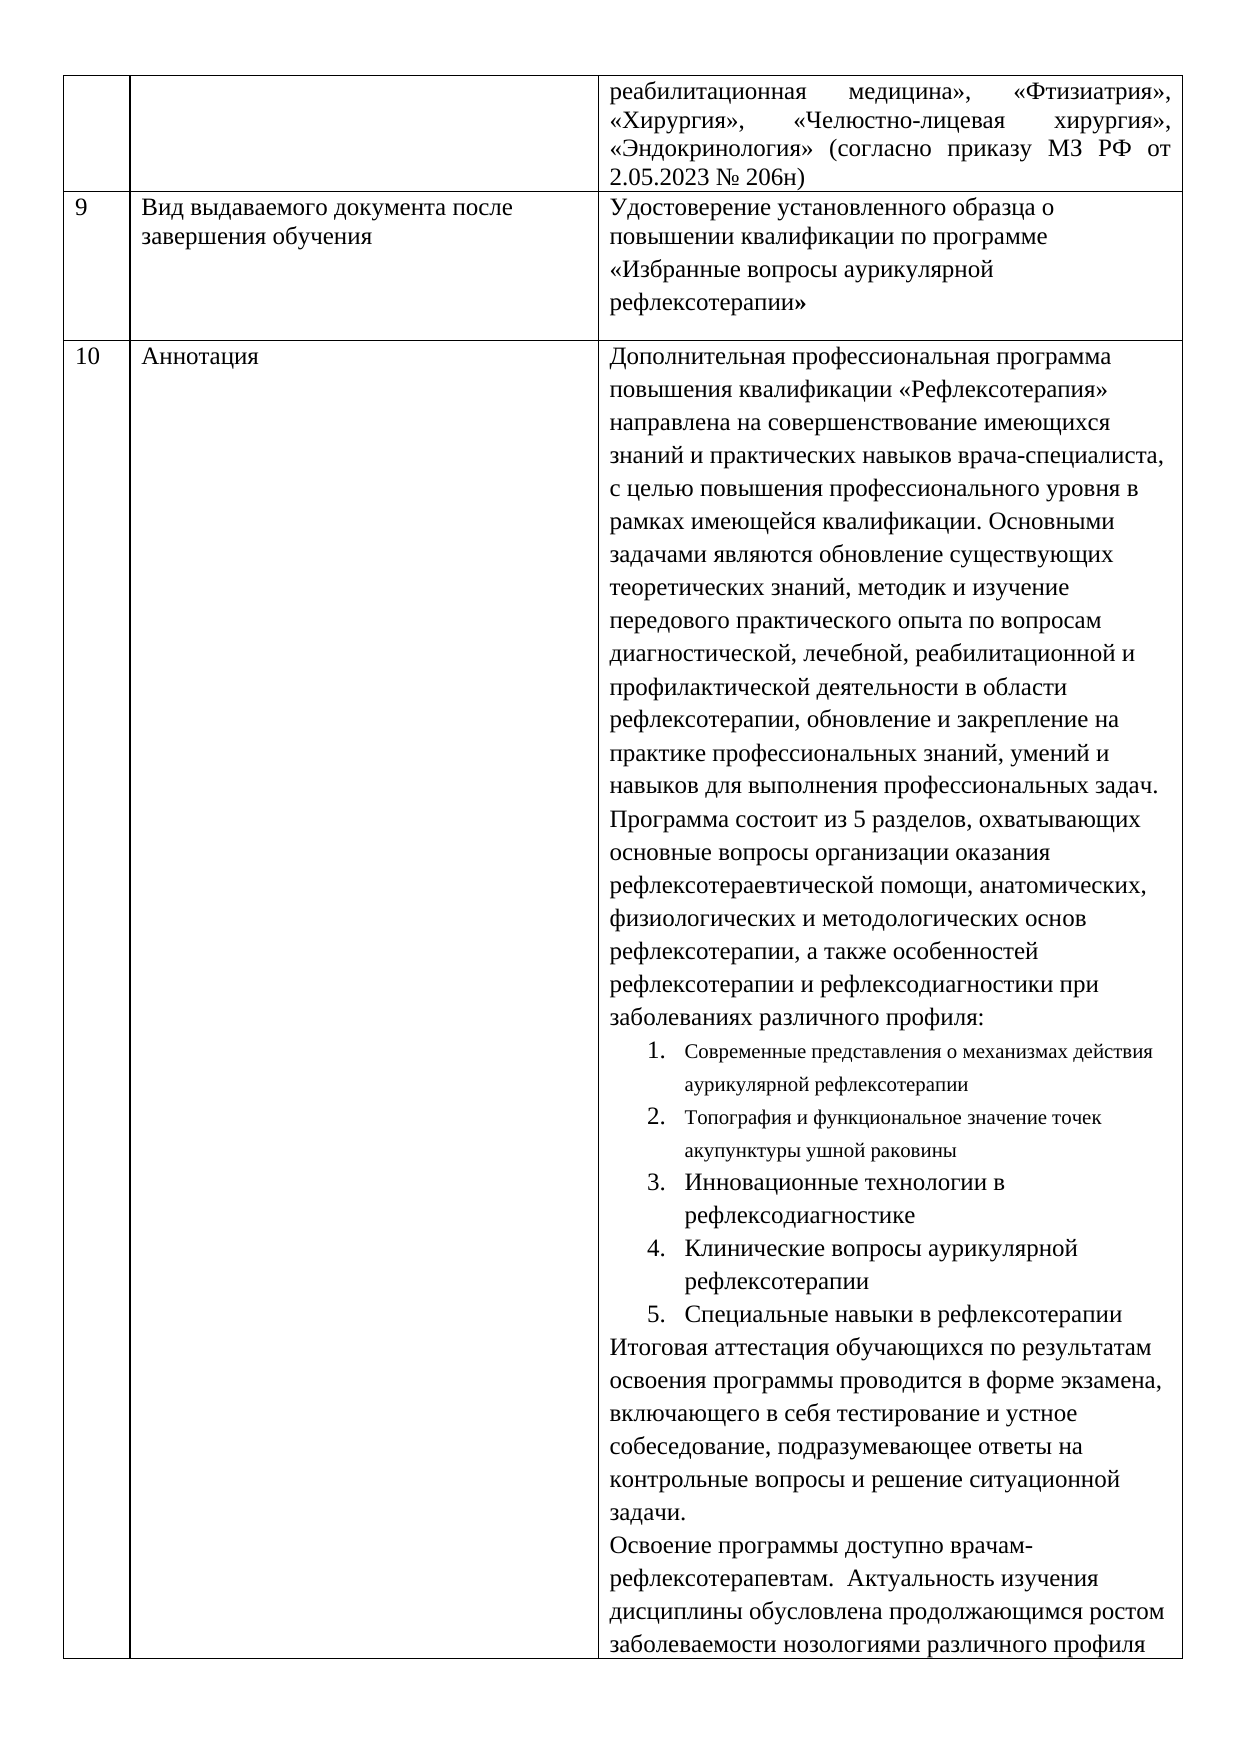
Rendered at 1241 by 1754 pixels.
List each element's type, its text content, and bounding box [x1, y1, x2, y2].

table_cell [599, 76, 1182, 191]
table_cell 9 [64, 192, 129, 340]
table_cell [599, 341, 1182, 1658]
table_cell Вид выдаваемого документа после завершения обучения [131, 192, 598, 340]
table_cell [131, 76, 598, 191]
table_cell Аннотация [131, 341, 598, 1658]
table_cell Удостоверение установленного образца о повышении квалификации по программе «Избранные вопросы аурикулярной рефлексотерапии» [599, 192, 1182, 340]
table_cell 8 [64, 76, 129, 191]
table_cell 10 [64, 341, 129, 1658]
